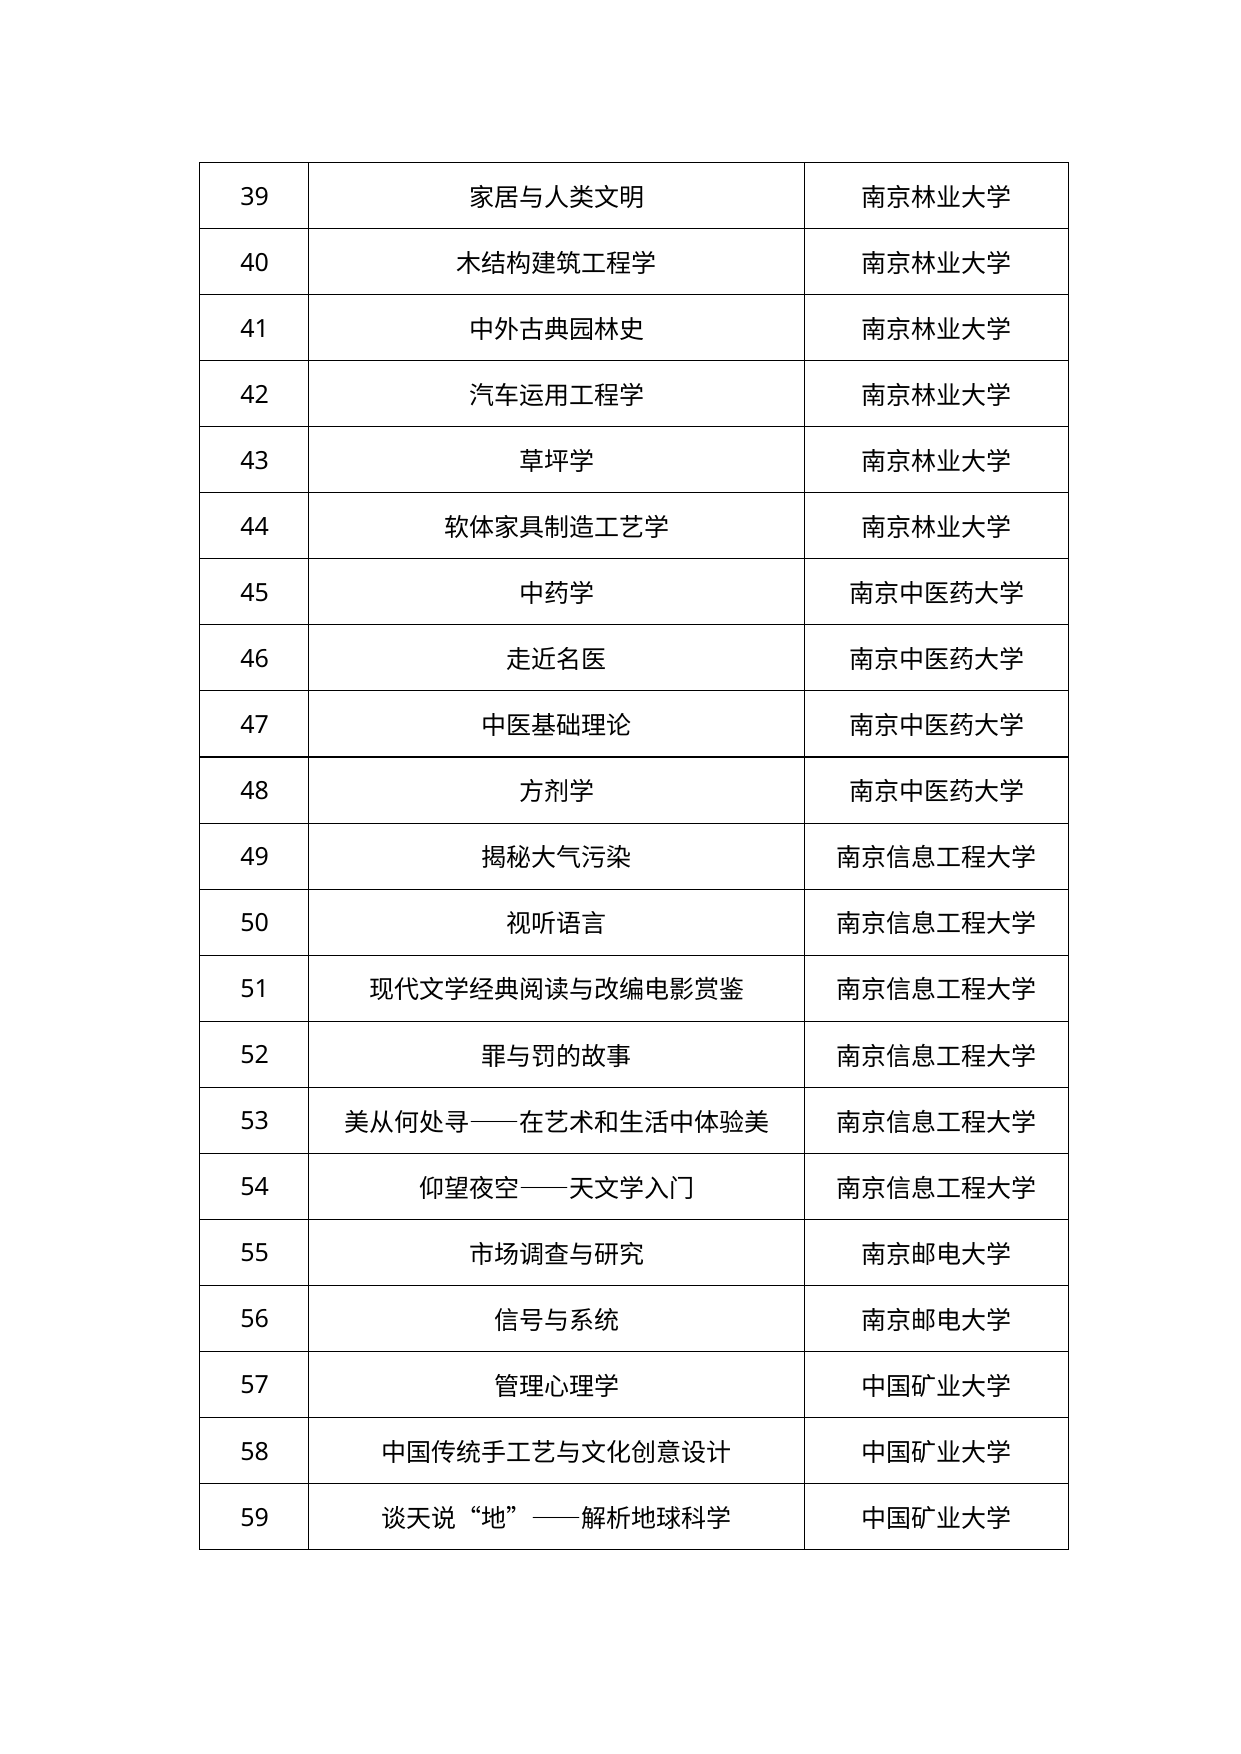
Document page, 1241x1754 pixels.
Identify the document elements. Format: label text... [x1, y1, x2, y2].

table_cell 木结构建筑工程学 [309, 229, 804, 294]
table_cell 中药学 [309, 559, 804, 624]
table_cell 南京林业大学 [805, 493, 1068, 558]
table_cell 中外古典园林史 [309, 295, 804, 360]
table_cell 48 [200, 758, 308, 822]
table_cell 南京信息工程大学 [805, 956, 1068, 1021]
table_cell 53 [200, 1088, 308, 1153]
table_cell 50 [200, 890, 308, 954]
table_cell 南京信息工程大学 [805, 1022, 1068, 1087]
table_cell 43 [200, 427, 308, 492]
table_cell 南京林业大学 [805, 295, 1068, 360]
table_cell 58 [200, 1418, 308, 1483]
table_cell 汽车运用工程学 [309, 361, 804, 426]
table_cell 52 [200, 1022, 308, 1087]
table_cell 南京中医药大学 [805, 758, 1068, 822]
table_cell 罪与罚的故事 [309, 1022, 804, 1087]
table_cell 39 [200, 163, 308, 228]
table_cell 揭秘大气污染 [309, 824, 804, 888]
table_cell 57 [200, 1352, 308, 1417]
table_cell 方剂学 [309, 758, 804, 822]
table_cell 南京信息工程大学 [805, 824, 1068, 888]
table_cell 南京林业大学 [805, 427, 1068, 492]
table_cell 南京林业大学 [805, 361, 1068, 426]
table_cell 南京邮电大学 [805, 1286, 1068, 1351]
table_cell 54 [200, 1154, 308, 1219]
table_cell 中医基础理论 [309, 691, 804, 756]
table_cell 谈天说“地”——解析地球科学 [309, 1484, 804, 1549]
table_cell 中国矿业大学 [805, 1484, 1068, 1549]
table_cell 管理心理学 [309, 1352, 804, 1417]
table_cell 南京林业大学 [805, 229, 1068, 294]
table_cell 南京林业大学 [805, 163, 1068, 228]
table_cell 视听语言 [309, 890, 804, 954]
table_cell 44 [200, 493, 308, 558]
table_cell 现代文学经典阅读与改编电影赏鉴 [309, 956, 804, 1021]
table_cell 南京邮电大学 [805, 1220, 1068, 1285]
table_cell 南京中医药大学 [805, 625, 1068, 690]
table_cell 家居与人类文明 [309, 163, 804, 228]
table_cell 42 [200, 361, 308, 426]
table_cell 59 [200, 1484, 308, 1549]
table_cell 草坪学 [309, 427, 804, 492]
table_cell 中国矿业大学 [805, 1418, 1068, 1483]
table_cell 南京中医药大学 [805, 559, 1068, 624]
table_cell 走近名医 [309, 625, 804, 690]
table_cell 41 [200, 295, 308, 360]
table_cell 40 [200, 229, 308, 294]
table_cell 55 [200, 1220, 308, 1285]
table_cell 美从何处寻——在艺术和生活中体验美 [309, 1088, 804, 1153]
table_cell 南京信息工程大学 [805, 890, 1068, 954]
table_cell 信号与系统 [309, 1286, 804, 1351]
table_cell 46 [200, 625, 308, 690]
table_cell 软体家具制造工艺学 [309, 493, 804, 558]
table_cell 南京中医药大学 [805, 691, 1068, 756]
table_cell 仰望夜空——天文学入门 [309, 1154, 804, 1219]
table_cell 中国矿业大学 [805, 1352, 1068, 1417]
table_cell 南京信息工程大学 [805, 1088, 1068, 1153]
table_cell 45 [200, 559, 308, 624]
table_cell 南京信息工程大学 [805, 1154, 1068, 1219]
table_cell 56 [200, 1286, 308, 1351]
table_cell 51 [200, 956, 308, 1021]
table_cell 47 [200, 691, 308, 756]
table_cell 市场调查与研究 [309, 1220, 804, 1285]
table_cell 中国传统手工艺与文化创意设计 [309, 1418, 804, 1483]
table_cell 49 [200, 824, 308, 888]
